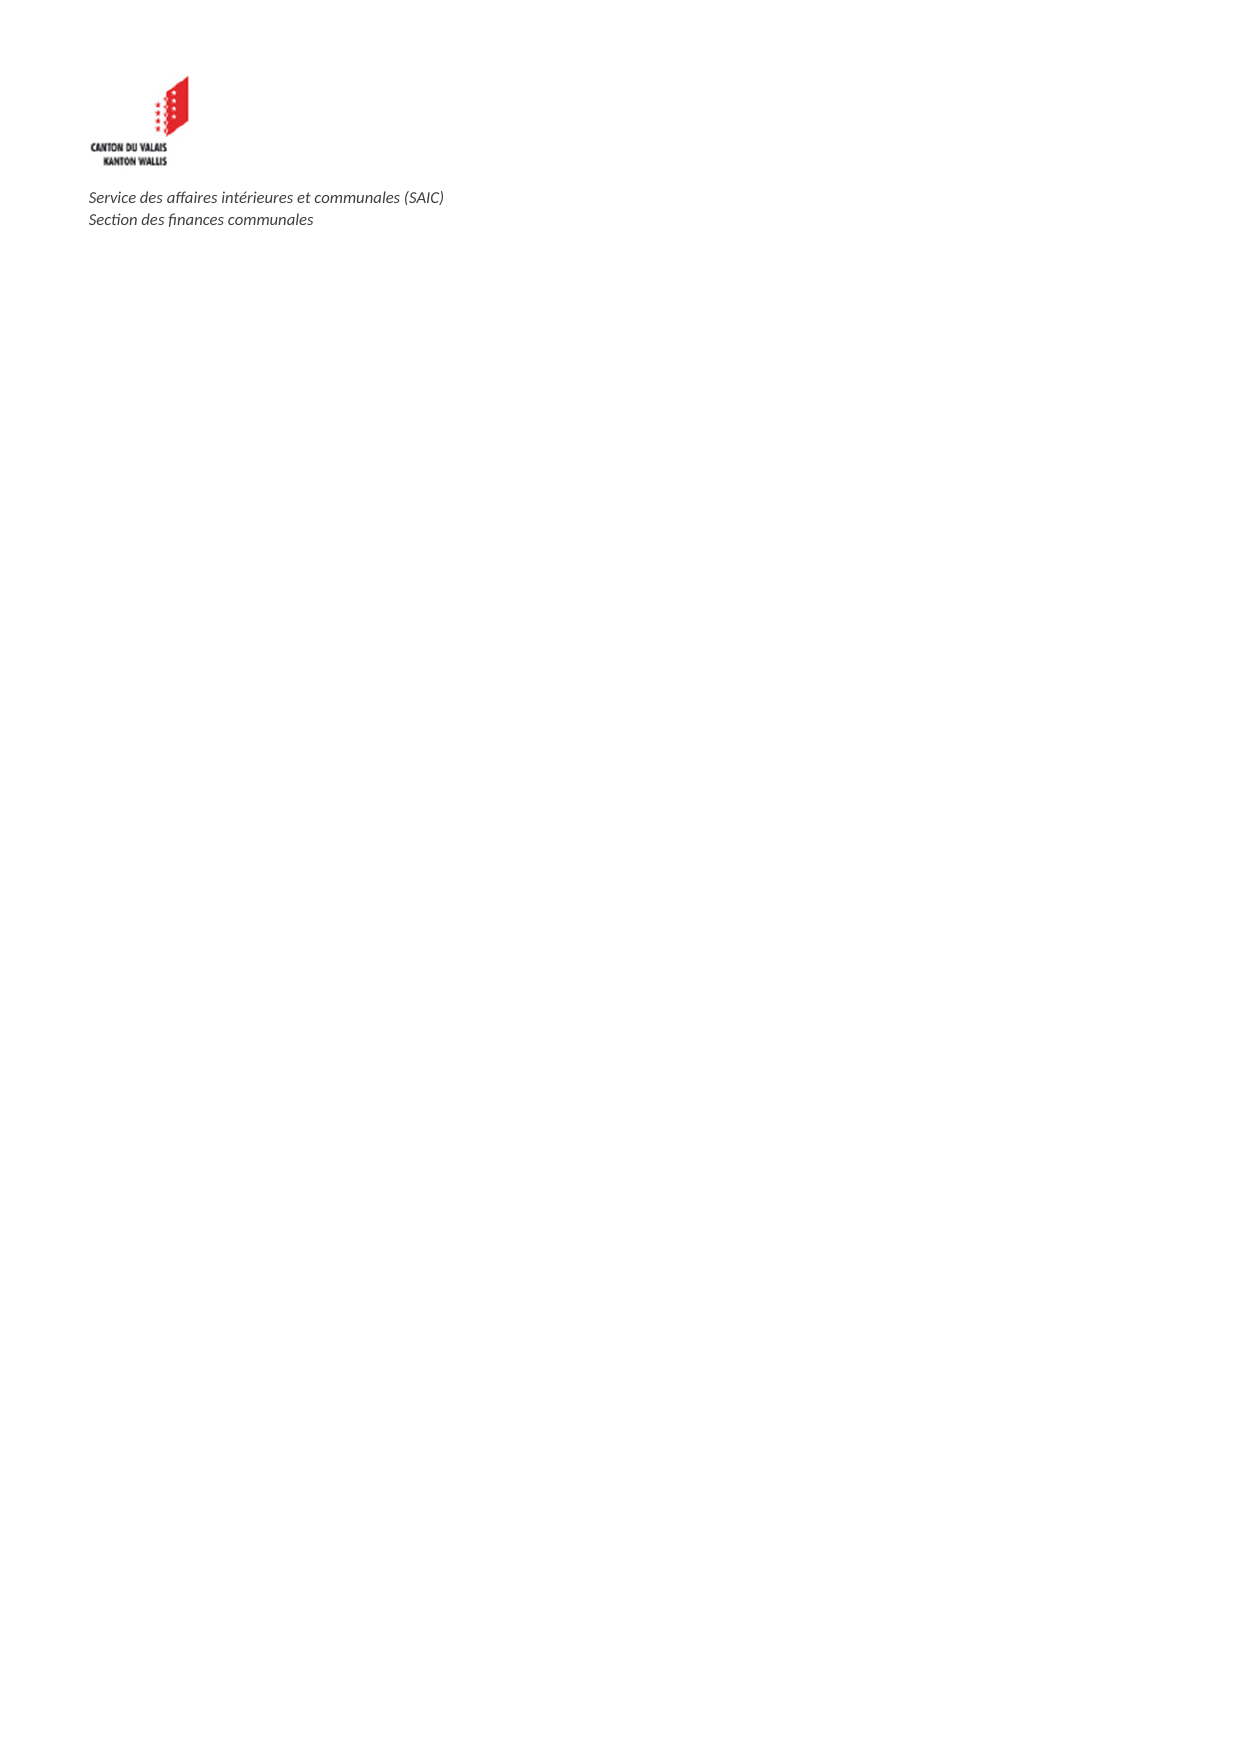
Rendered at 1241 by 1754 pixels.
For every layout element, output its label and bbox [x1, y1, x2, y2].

picture [88, 73, 192, 169]
